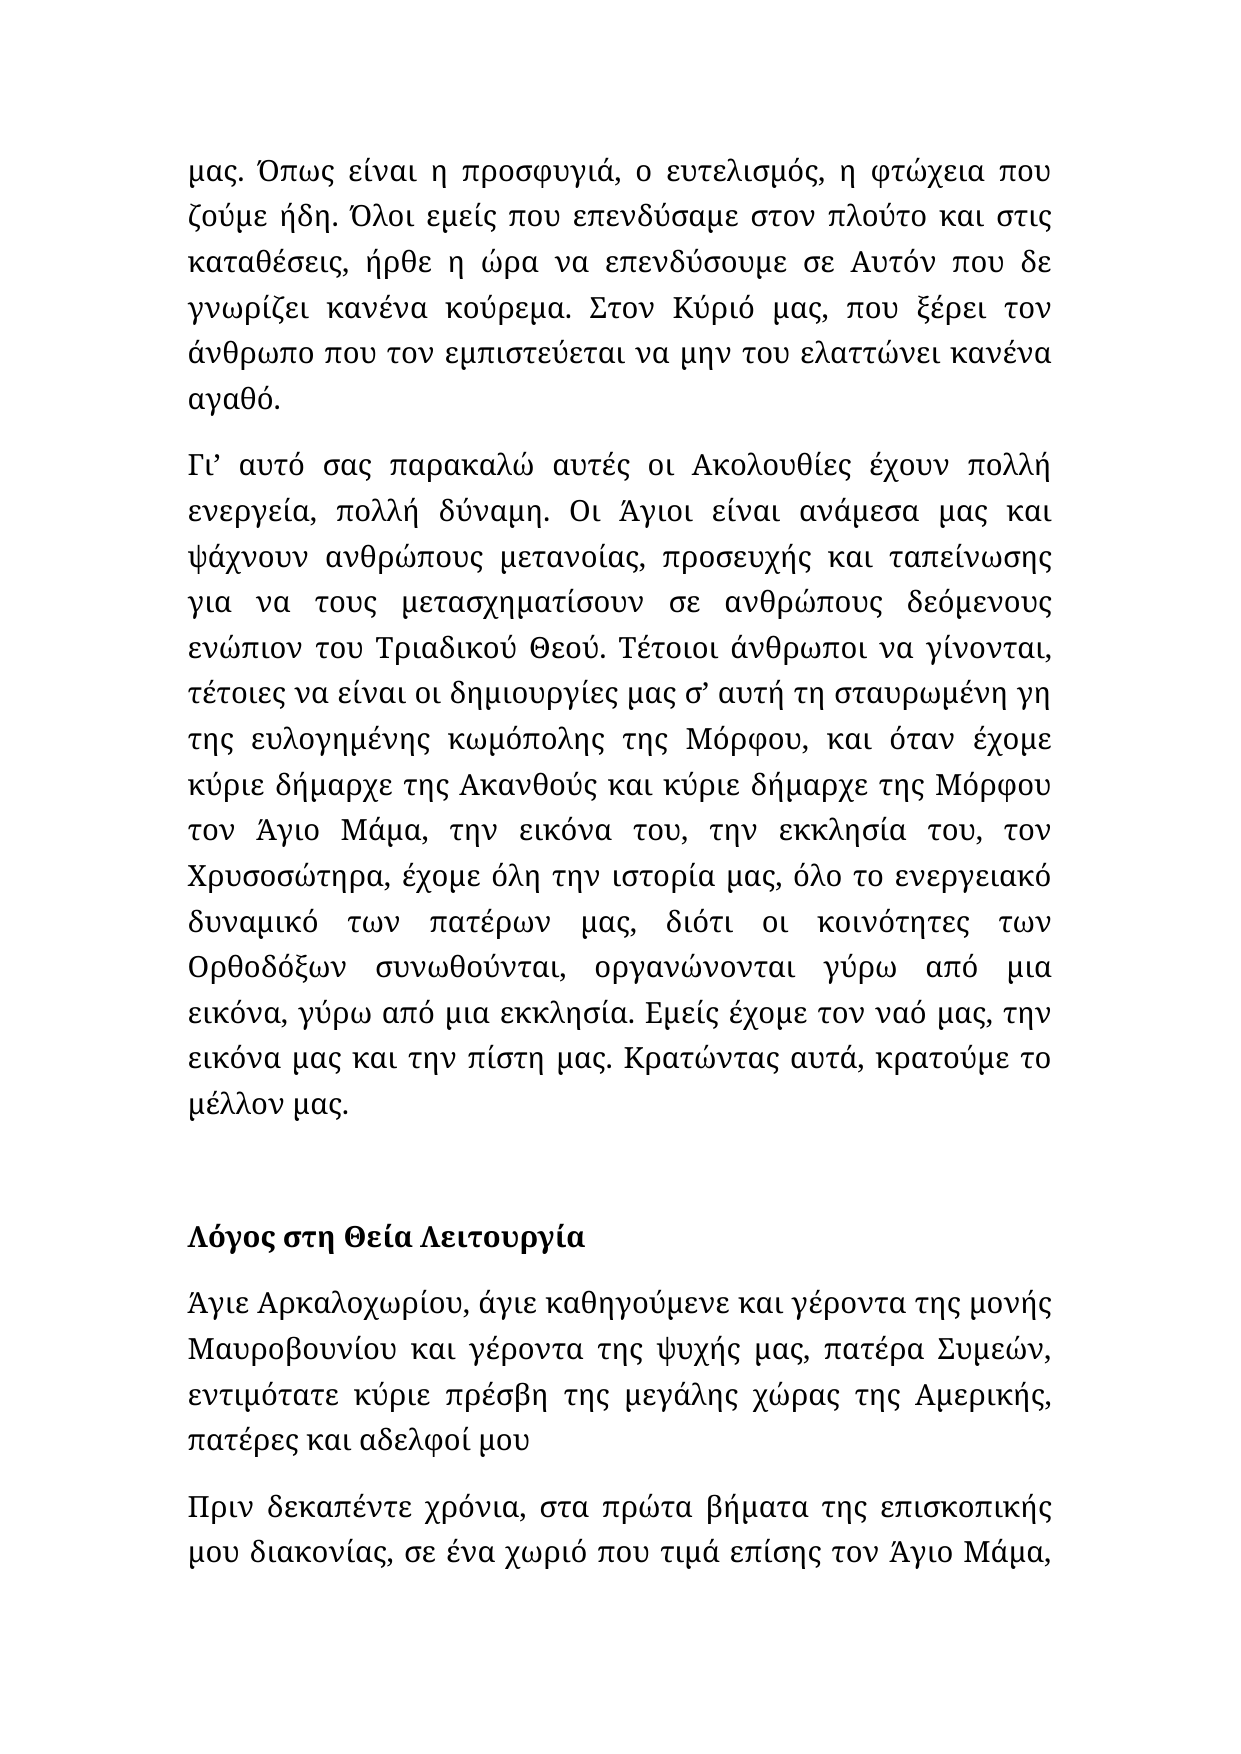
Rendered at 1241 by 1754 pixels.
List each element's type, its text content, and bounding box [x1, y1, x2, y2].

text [187, 1486, 1053, 1571]
text Γι’ αυτό σας παρακαλώ αυτές οι Ακολουθίες έχουν πολλή ενεργεία, πολλή δύναμη. Οι Άγιοι είναι ανάμεσα μας και ψάχνουν ανθρώπους μετανοίας, προσευχής και ταπείνωσης για να τους μετασχηματίσουν σε ανθρώπους δεόμενους ενώπιον του Τριαδικού Θεού. Τέτοιοι άνθρωποι να γίνονται, τέτοιες να είναι οι δημιουργίες μας σ’ αυτή τη σταυρωμένη γη της ευλογημένης κωμόπολης της Μόρφου, και όταν έχομε κύριε δήμαρχε της Ακανθούς και κύριε δήμαρχε της Μόρφου τον Άγιο Μάμα, την εικόνα του, την εκκλησία του, τον Χρυσοσώτηρα, έχομε όλη την ιστορία μας, όλο το ενεργειακό δυναμικό των πατέρων μας, διότι οι κοινότητες των Ορθοδόξων συνωθούνται, οργανώνονται γύρω από μια εικόνα, γύρω από μια εκκλησία. Εμείς έχομε τον ναό μας, την εικόνα μας και την πίστη μας. Κρατώντας αυτά, κρατούμε το μέλλον μας. [187, 444, 1053, 1123]
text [187, 150, 1053, 418]
text Άγιε Αρκαλοχωρίου, άγιε καθηγούμενε και γέροντα της μονής Μαυροβουνίου και γέροντα της ψυχής μας, πατέρα Συμεών, εντιμότατε κύριε πρέσβη της μεγάλης χώρας της Αμερικής, πατέρες και αδελφοί μου [187, 1283, 1053, 1459]
text Λόγος στη Θεία Λειτουργία [187, 1216, 1053, 1256]
